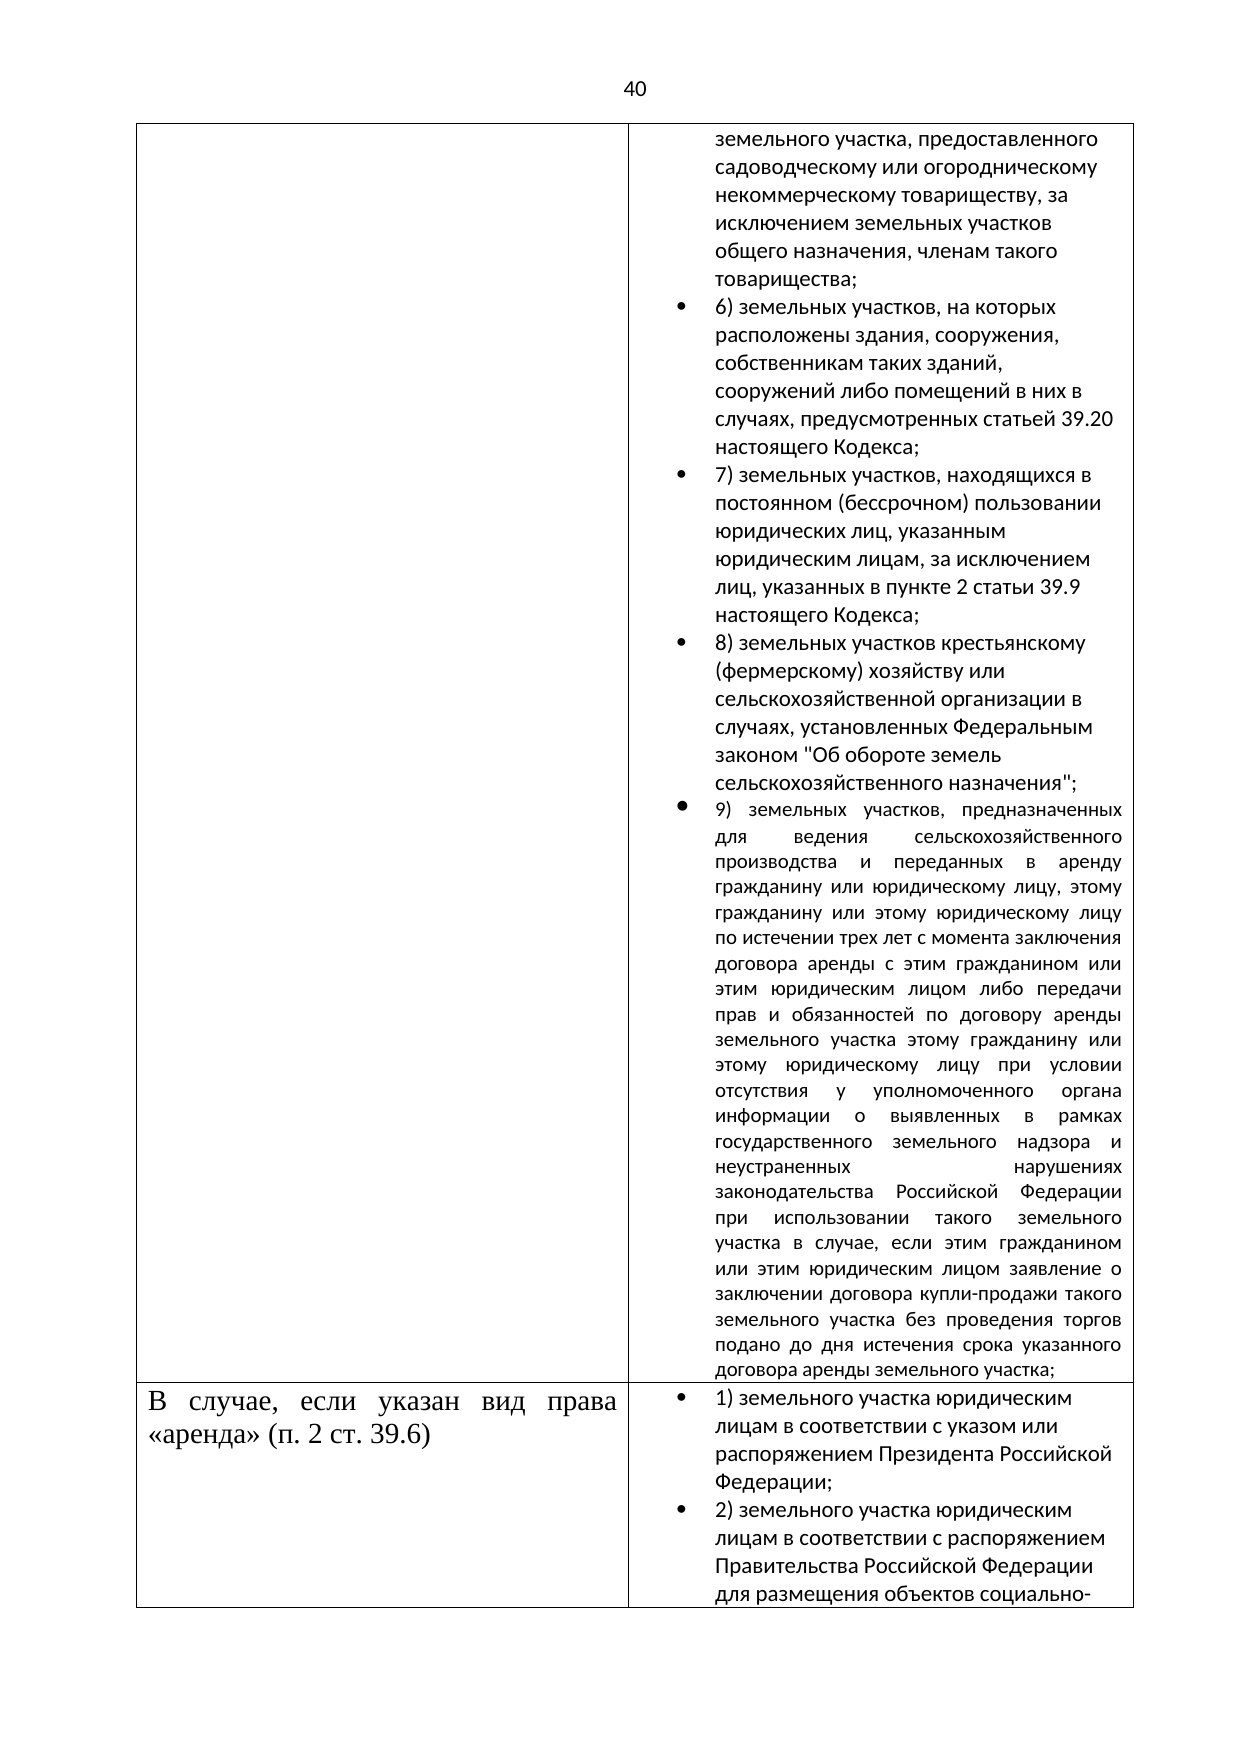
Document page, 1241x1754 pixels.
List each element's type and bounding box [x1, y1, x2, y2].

table_header [629, 124, 1133, 1382]
table_header [137, 124, 628, 1382]
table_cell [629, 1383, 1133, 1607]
table_cell [137, 1383, 628, 1607]
